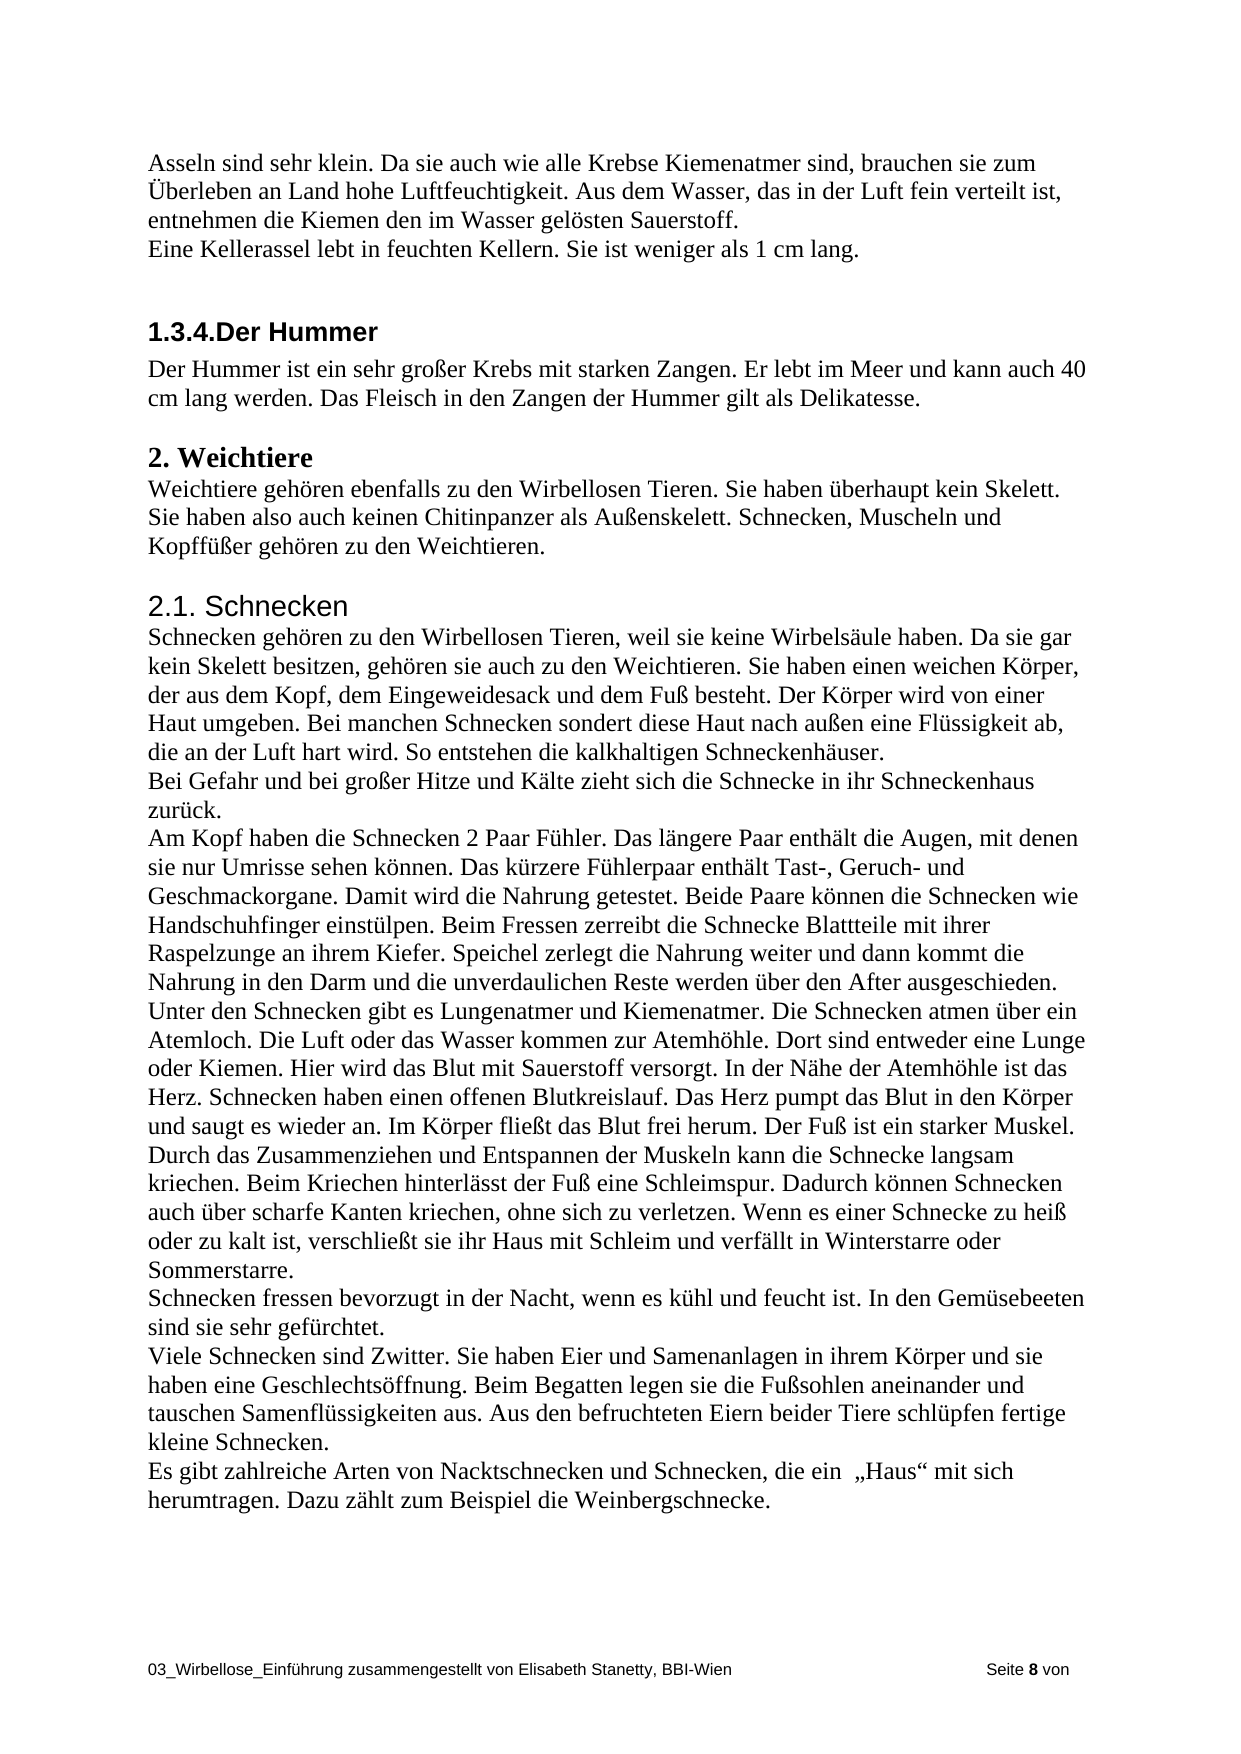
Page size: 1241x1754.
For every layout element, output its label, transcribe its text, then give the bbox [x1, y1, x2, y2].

subtitle 2. Weichtiere [148, 440, 1093, 474]
text Am Kopf haben die Schnecken 2 Paar Fühler. Das längere Paar enthält die Augen, mit denen sie nur Umrisse sehen können. Das kürzere Fühlerpaar enthält Tast-, Geruch- und Geschmackorgane. Damit wird die Nahrung getestet. Beide Paare können die Schnecken wie Handschuhfinger einstülpen. Beim Fressen zerreibt die Schnecke Blattteile mit ihrer Raspelzunge an ihrem Kiefer. Speichel zerlegt die Nahrung weiter und dann kommt die Nahrung in den Darm und die unverdaulichen Reste werden über den After ausgeschieden. Unter den Schnecken gibt es Lungenatmer und Kiemenatmer. Die Schnecken atmen über ein Atemloch. Die Luft oder das Wasser kommen zur Atemhöhle. Dort sind entweder eine Lunge oder Kiemen. Hier wird das Blut mit Sauerstoff versorgt. In der Nähe der Atemhöhle ist das Herz. Schnecken haben einen offenen Blutkreislauf. Das Herz pumpt das Blut in den Körper und saugt es wieder an. Im Körper fließt das Blut frei herum. Der Fuß ist ein starker Muskel. Durch das Zusammenziehen und Entspannen der Muskeln kann die Schnecke langsam kriechen. Beim Kriechen hinterlässt der Fuß eine Schleimspur. Dadurch können Schnecken auch über scharfe Kanten kriechen, ohne sich zu verletzen. Wenn es einer Schnecke zu heiß oder zu kalt ist, verschließt sie ihr Haus mit Schleim und verfällt in Winterstarre oder Sommerstarre. [148, 823, 1093, 1283]
text Eine Kellerassel lebt in feuchten Kellern. Sie ist weniger als 1 cm lang. [148, 234, 1093, 263]
text Es gibt zahlreiche Arten von Nacktschnecken und Schnecken, die ein „Haus“ mit sich herumtragen. Dazu zählt zum Beispiel die Weinbergschnecke. [148, 1456, 1093, 1513]
subtitle 1.3.4.Der Hummer [148, 316, 1093, 348]
subtitle 2.1. Schnecken [148, 589, 1093, 622]
text Viele Schnecken sind Zwitter. Sie haben Eier und Samenanlagen in ihrem Körper und sie haben eine Geschlechtsöffnung. Beim Begatten legen sie die Fußsohlen aneinander und tauschen Samenflüssigkeiten aus. Aus den befruchteten Eiern beider Tiere schlüpfen fertige kleine Schnecken. [148, 1341, 1093, 1456]
text Bei Gefahr und bei großer Hitze und Kälte zieht sich die Schnecke in ihr Schneckenhaus zurück. [148, 766, 1093, 823]
text Weichtiere gehören ebenfalls zu den Wirbellosen Tieren. Sie haben überhaupt kein Skelett. Sie haben also auch keinen Chitinpanzer als Außenskelett. Schnecken, Muscheln und Kopffüßer gehören zu den Weichtieren. [148, 474, 1093, 560]
text Schnecken gehören zu den Wirbellosen Tieren, weil sie keine Wirbelsäule haben. Da sie gar kein Skelett besitzen, gehören sie auch zu den Weichtieren. Sie haben einen weichen Körper, der aus dem Kopf, dem Eingeweidesack und dem Fuß besteht. Der Körper wird von einer Haut umgeben. Bei manchen Schnecken sondert diese Haut nach außen eine Flüssigkeit ab, die an der Luft hart wird. So entstehen die kalkhaltigen Schneckenhäuser. [148, 622, 1093, 766]
text Schnecken fressen bevorzugt in der Nacht, wenn es kühl und feucht ist. In den Gemüsebeeten sind sie sehr gefürchtet. [148, 1283, 1093, 1341]
text Der Hummer ist ein sehr großer Krebs mit starken Zangen. Er lebt im Meer und kann auch 40 cm lang werden. Das Fleisch in den Zangen der Hummer gilt als Delikatesse. [148, 354, 1093, 411]
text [148, 148, 1093, 234]
